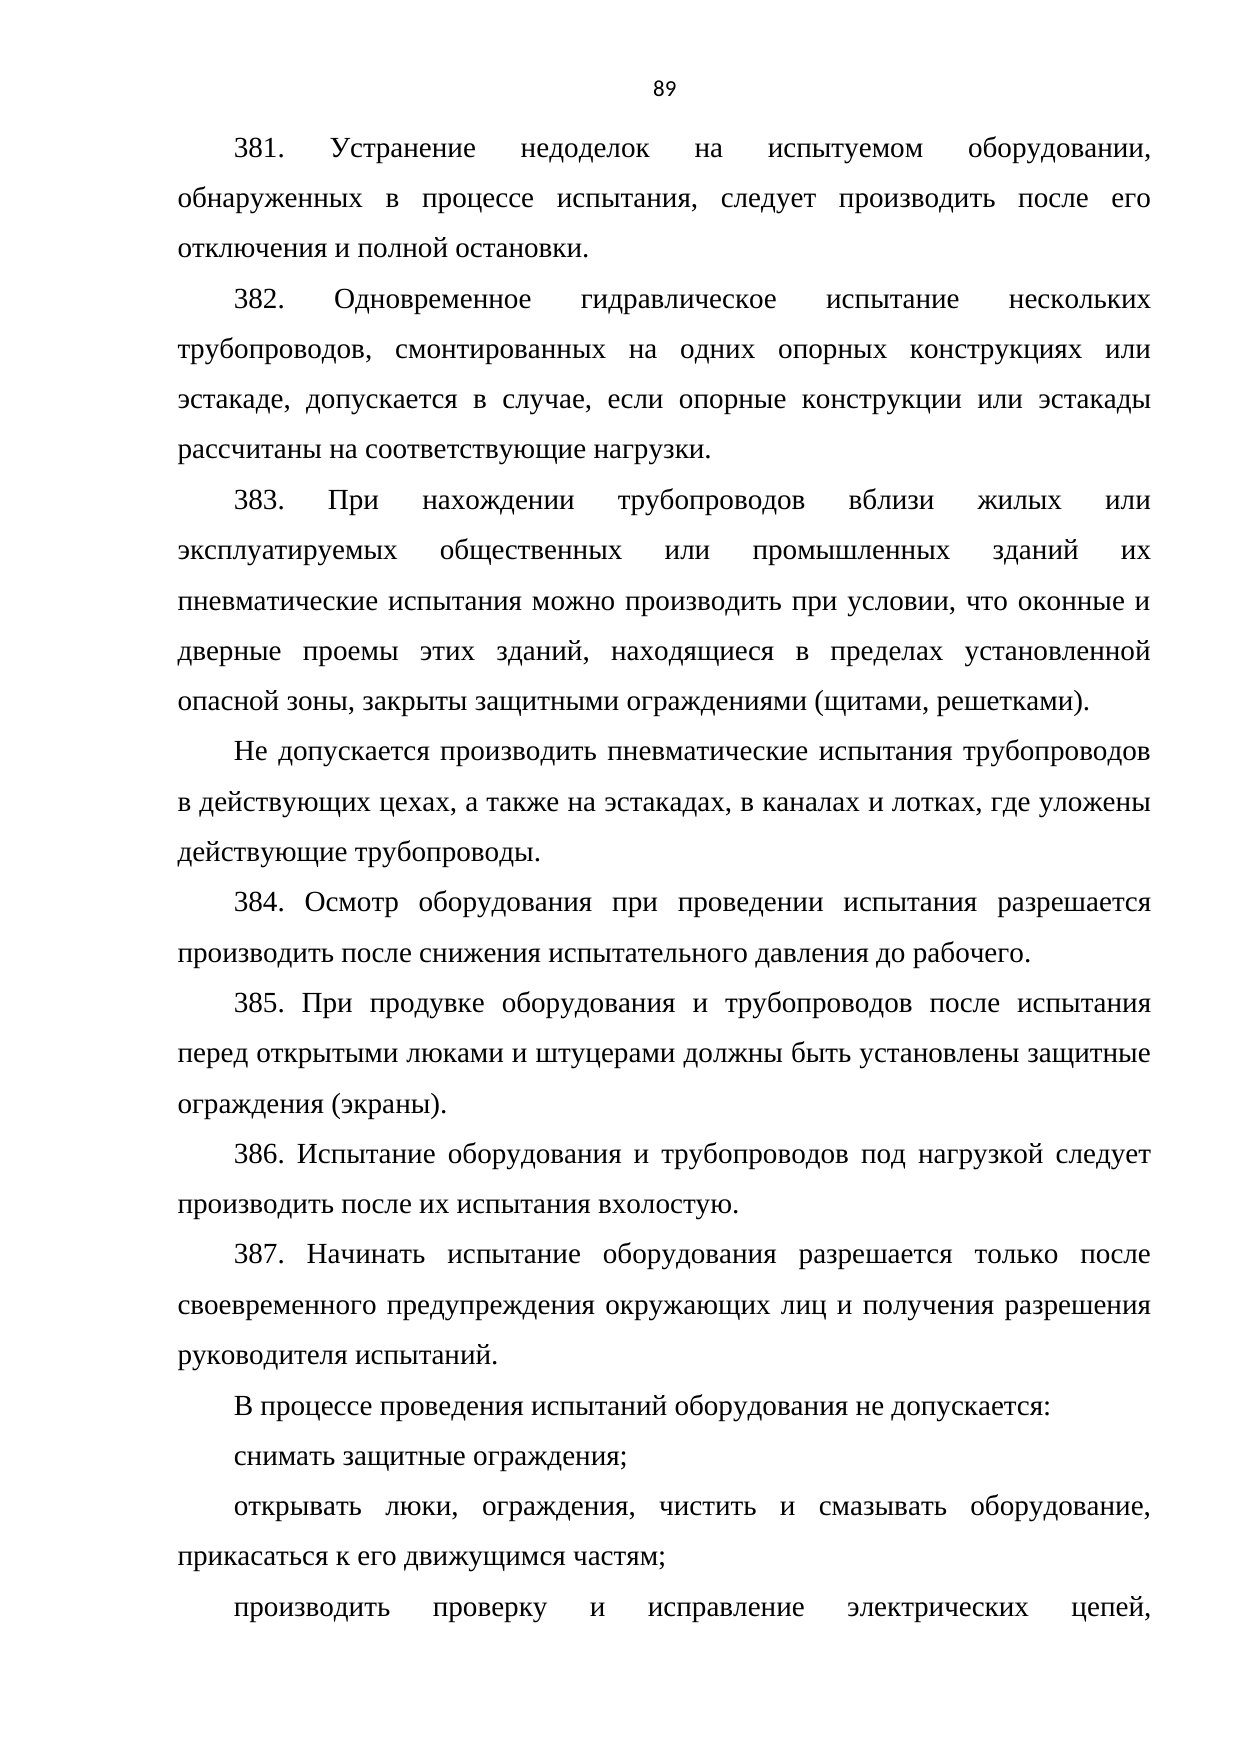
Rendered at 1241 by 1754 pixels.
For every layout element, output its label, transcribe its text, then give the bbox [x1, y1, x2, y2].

text 384. Осмотр оборудования при проведении испытания разрешается производить после снижения испытательного давления до рабочего. [177, 884, 1152, 968]
text 386. Испытание оборудования и трубопроводов под нагрузкой следует производить после их испытания вхолостую. [177, 1136, 1152, 1220]
text открывать люки, ограждения, чистить и смазывать оборудование, прикасаться к его движущимся частям; [177, 1488, 1152, 1572]
text В процессе проведения испытаний оборудования не допускается: [177, 1388, 1152, 1421]
text 383. При нахождении трубопроводов вблизи жилых или эксплуатируемых общественных или промышленных зданий их пневматические испытания можно производить при условии, что оконные и дверные проемы этих зданий, находящиеся в пределах установленной опасной зоны, закрыты защитными ограждениями (щитами, решетками). [177, 482, 1152, 717]
text 385. При продувке оборудования и трубопроводов после испытания перед открытыми люками и штуцерами должны быть установлены защитные ограждения (экраны). [177, 985, 1152, 1119]
text Не допускается производить пневматические испытания трубопроводов в действующих цехах, а также на эстакадах, в каналах и лотках, где уложены действующие трубопроводы. [177, 733, 1152, 868]
text 387. Начинать испытание оборудования разрешается только после своевременного предупреждения окружающих лиц и получения разрешения руководителя испытаний. [177, 1237, 1152, 1371]
text 381. Устранение недоделок на испытуемом оборудовании, обнаруженных в процессе испытания, следует производить после его отключения и полной остановки. [177, 130, 1152, 264]
text снимать защитные ограждения; [177, 1438, 1152, 1471]
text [177, 1589, 1152, 1622]
text 382. Одновременное гидравлическое испытание нескольких трубопроводов, смонтированных на одних опорных конструкциях или эстакаде, допускается в случае, если опорные конструкции или эстакады рассчитаны на соответствующие нагрузки. [177, 281, 1152, 465]
